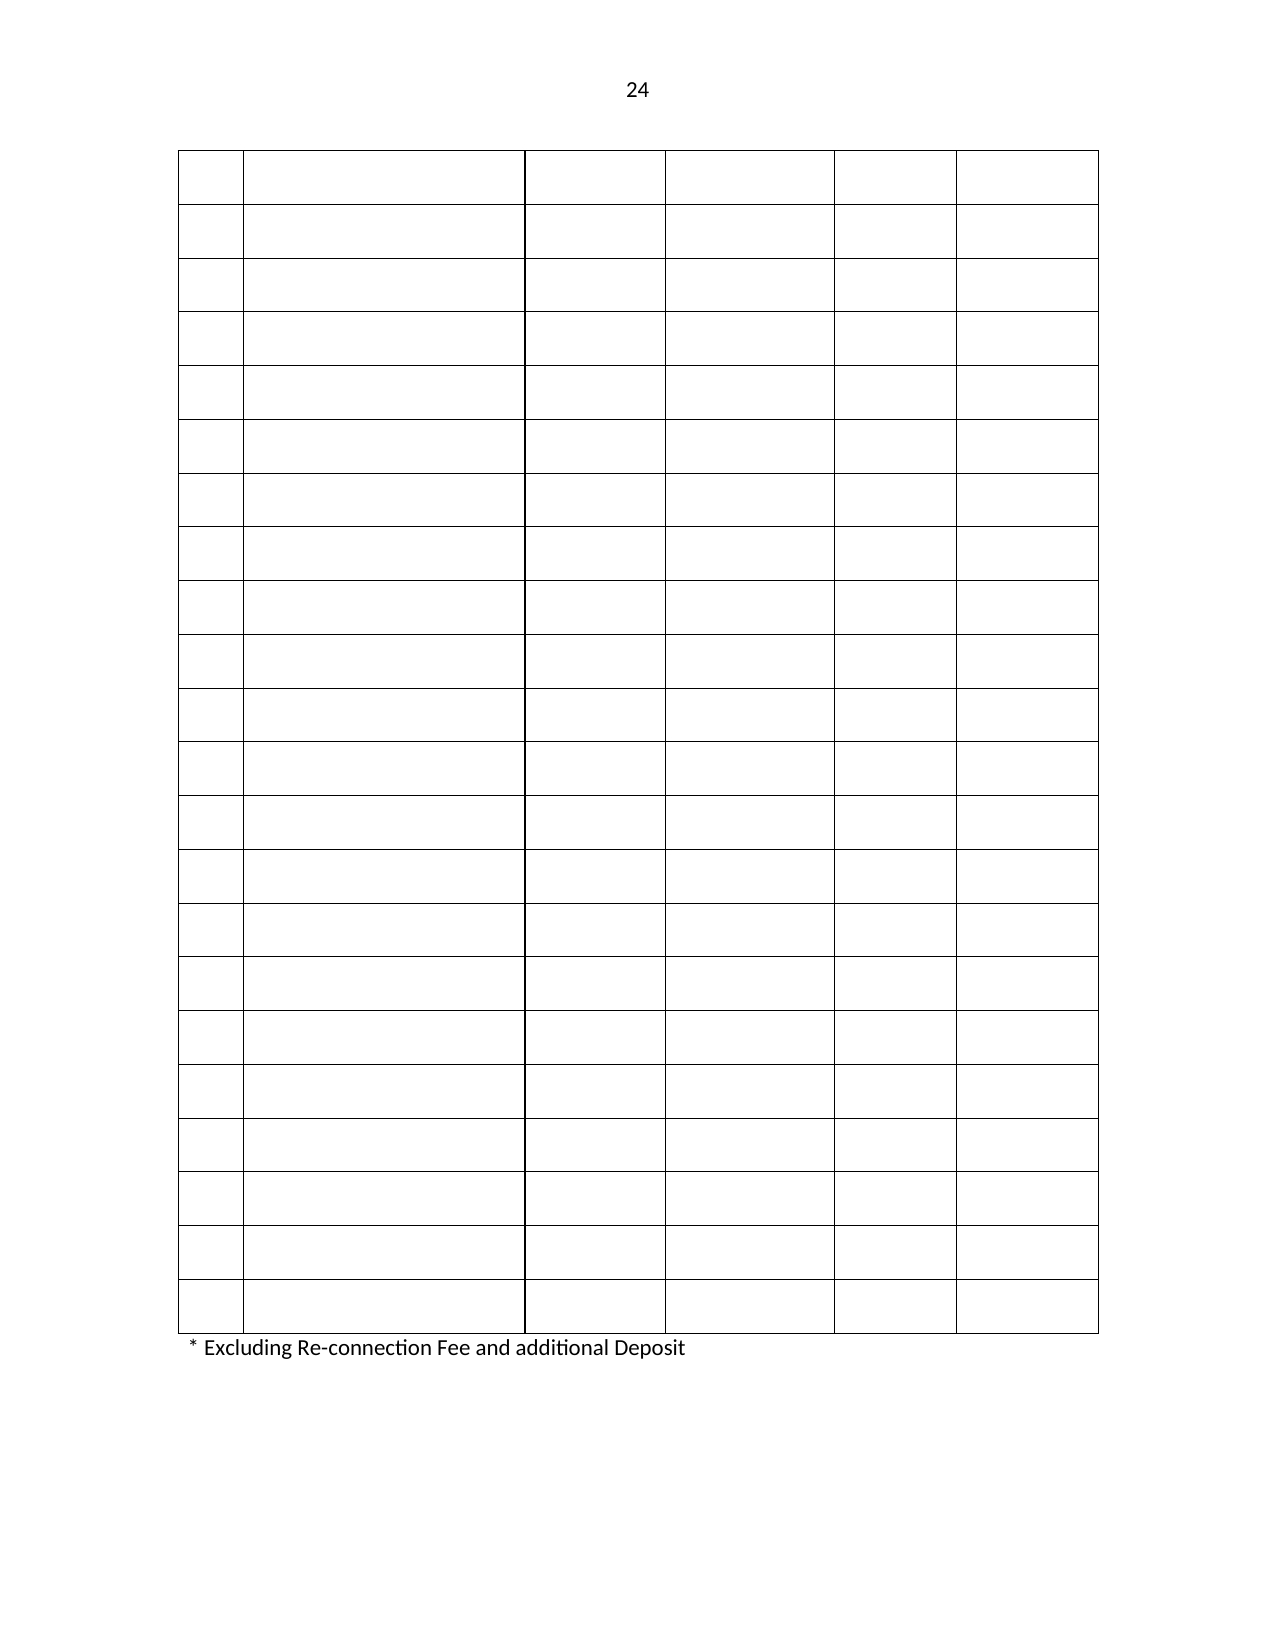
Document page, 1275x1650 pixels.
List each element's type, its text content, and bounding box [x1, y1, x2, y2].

table_cell [666, 1011, 834, 1064]
table_cell [835, 1119, 956, 1171]
table_cell [957, 635, 1098, 687]
table_cell [244, 474, 524, 526]
table_cell [179, 689, 243, 741]
table_cell [666, 151, 834, 204]
table_cell [244, 1280, 524, 1332]
table_cell [957, 1280, 1098, 1332]
table_cell [835, 850, 956, 902]
table_cell [835, 205, 956, 257]
table_cell [179, 1065, 243, 1117]
table_cell [526, 1226, 665, 1279]
table_cell [179, 957, 243, 1010]
table_cell [244, 850, 524, 902]
table_cell [666, 904, 834, 956]
table_cell [835, 420, 956, 472]
table_cell [666, 1280, 834, 1332]
table_cell [244, 957, 524, 1010]
table_cell [244, 366, 524, 419]
table_cell [957, 1065, 1098, 1117]
table_cell [244, 312, 524, 365]
table_cell [666, 742, 834, 795]
table_cell [526, 527, 665, 580]
table_cell [835, 689, 956, 741]
table_cell [526, 850, 665, 902]
table_cell [179, 742, 243, 795]
table_cell [666, 1226, 834, 1279]
table_cell [526, 1065, 665, 1117]
table_cell [526, 796, 665, 849]
table_cell [957, 420, 1098, 472]
table_cell [179, 259, 243, 311]
table_cell [526, 581, 665, 634]
table_cell [666, 259, 834, 311]
table_cell [957, 151, 1098, 204]
table_cell [526, 904, 665, 956]
table_cell [835, 1280, 956, 1332]
table_cell [835, 259, 956, 311]
table_cell [179, 312, 243, 365]
table_cell [666, 581, 834, 634]
table_cell [179, 1226, 243, 1279]
table_cell [526, 312, 665, 365]
table_cell [526, 259, 665, 311]
table_cell [244, 796, 524, 849]
table_cell [835, 474, 956, 526]
table_cell [526, 420, 665, 472]
table_cell [526, 635, 665, 687]
table_cell [666, 420, 834, 472]
table_cell [526, 742, 665, 795]
table_cell [179, 474, 243, 526]
table_cell [179, 527, 243, 580]
table_cell [244, 581, 524, 634]
table_cell [244, 259, 524, 311]
table_cell [526, 1119, 665, 1171]
table_cell [957, 957, 1098, 1010]
table_cell [179, 151, 243, 204]
text * Excluding Re-connection Fee and additional Deposit [187, 1334, 1087, 1362]
table_cell [244, 689, 524, 741]
table_cell [957, 1172, 1098, 1225]
table_cell [244, 420, 524, 472]
table_cell [179, 366, 243, 419]
table_cell [957, 850, 1098, 902]
table_cell [957, 366, 1098, 419]
table_cell [957, 1011, 1098, 1064]
table_cell [526, 689, 665, 741]
table_cell [957, 474, 1098, 526]
table_cell [835, 1065, 956, 1117]
table_cell [957, 689, 1098, 741]
table_cell [957, 205, 1098, 257]
table_cell [666, 1119, 834, 1171]
table_cell [957, 1226, 1098, 1279]
table_cell [666, 366, 834, 419]
table_cell [244, 1065, 524, 1117]
table_cell [244, 1226, 524, 1279]
table_cell [957, 527, 1098, 580]
table_cell [179, 635, 243, 687]
table_cell [179, 205, 243, 257]
table_cell [179, 420, 243, 472]
table_cell [526, 474, 665, 526]
table_cell [957, 742, 1098, 795]
table_cell [835, 742, 956, 795]
table_cell [835, 366, 956, 419]
table_cell [666, 796, 834, 849]
table_cell [179, 1011, 243, 1064]
table_cell [526, 1280, 665, 1332]
table_cell [835, 904, 956, 956]
table_cell [244, 1119, 524, 1171]
table_cell [835, 1172, 956, 1225]
table_cell [835, 1226, 956, 1279]
table_cell [179, 1172, 243, 1225]
table_cell [179, 1280, 243, 1332]
table_cell [666, 527, 834, 580]
table_cell [957, 904, 1098, 956]
table_cell [666, 312, 834, 365]
table_cell [957, 1119, 1098, 1171]
table_cell [244, 742, 524, 795]
table_cell [526, 151, 665, 204]
table_cell [666, 205, 834, 257]
table_cell [244, 1172, 524, 1225]
table_cell [835, 1011, 956, 1064]
table_cell [526, 205, 665, 257]
table_cell [666, 635, 834, 687]
table_cell [666, 850, 834, 902]
table_cell [179, 581, 243, 634]
table_cell [244, 1011, 524, 1064]
table_cell [179, 904, 243, 956]
table_cell [835, 796, 956, 849]
table_cell [835, 151, 956, 204]
table_cell [835, 957, 956, 1010]
table_cell [526, 366, 665, 419]
table_cell [244, 635, 524, 687]
table_cell [179, 1119, 243, 1171]
table_cell [526, 1172, 665, 1225]
table_cell [835, 581, 956, 634]
table_cell [244, 205, 524, 257]
table_cell [835, 527, 956, 580]
table_cell [835, 635, 956, 687]
table_cell [666, 689, 834, 741]
table_cell [666, 957, 834, 1010]
table_cell [179, 850, 243, 902]
table_cell [957, 796, 1098, 849]
table_cell [244, 904, 524, 956]
table_cell [835, 312, 956, 365]
table_cell [244, 527, 524, 580]
table_cell [957, 259, 1098, 311]
table_cell [666, 1172, 834, 1225]
table_cell [957, 581, 1098, 634]
table_cell [244, 151, 524, 204]
table_cell [957, 312, 1098, 365]
table_cell [526, 957, 665, 1010]
table_cell [666, 1065, 834, 1117]
table_cell [526, 1011, 665, 1064]
table_cell [666, 474, 834, 526]
table_cell [179, 796, 243, 849]
